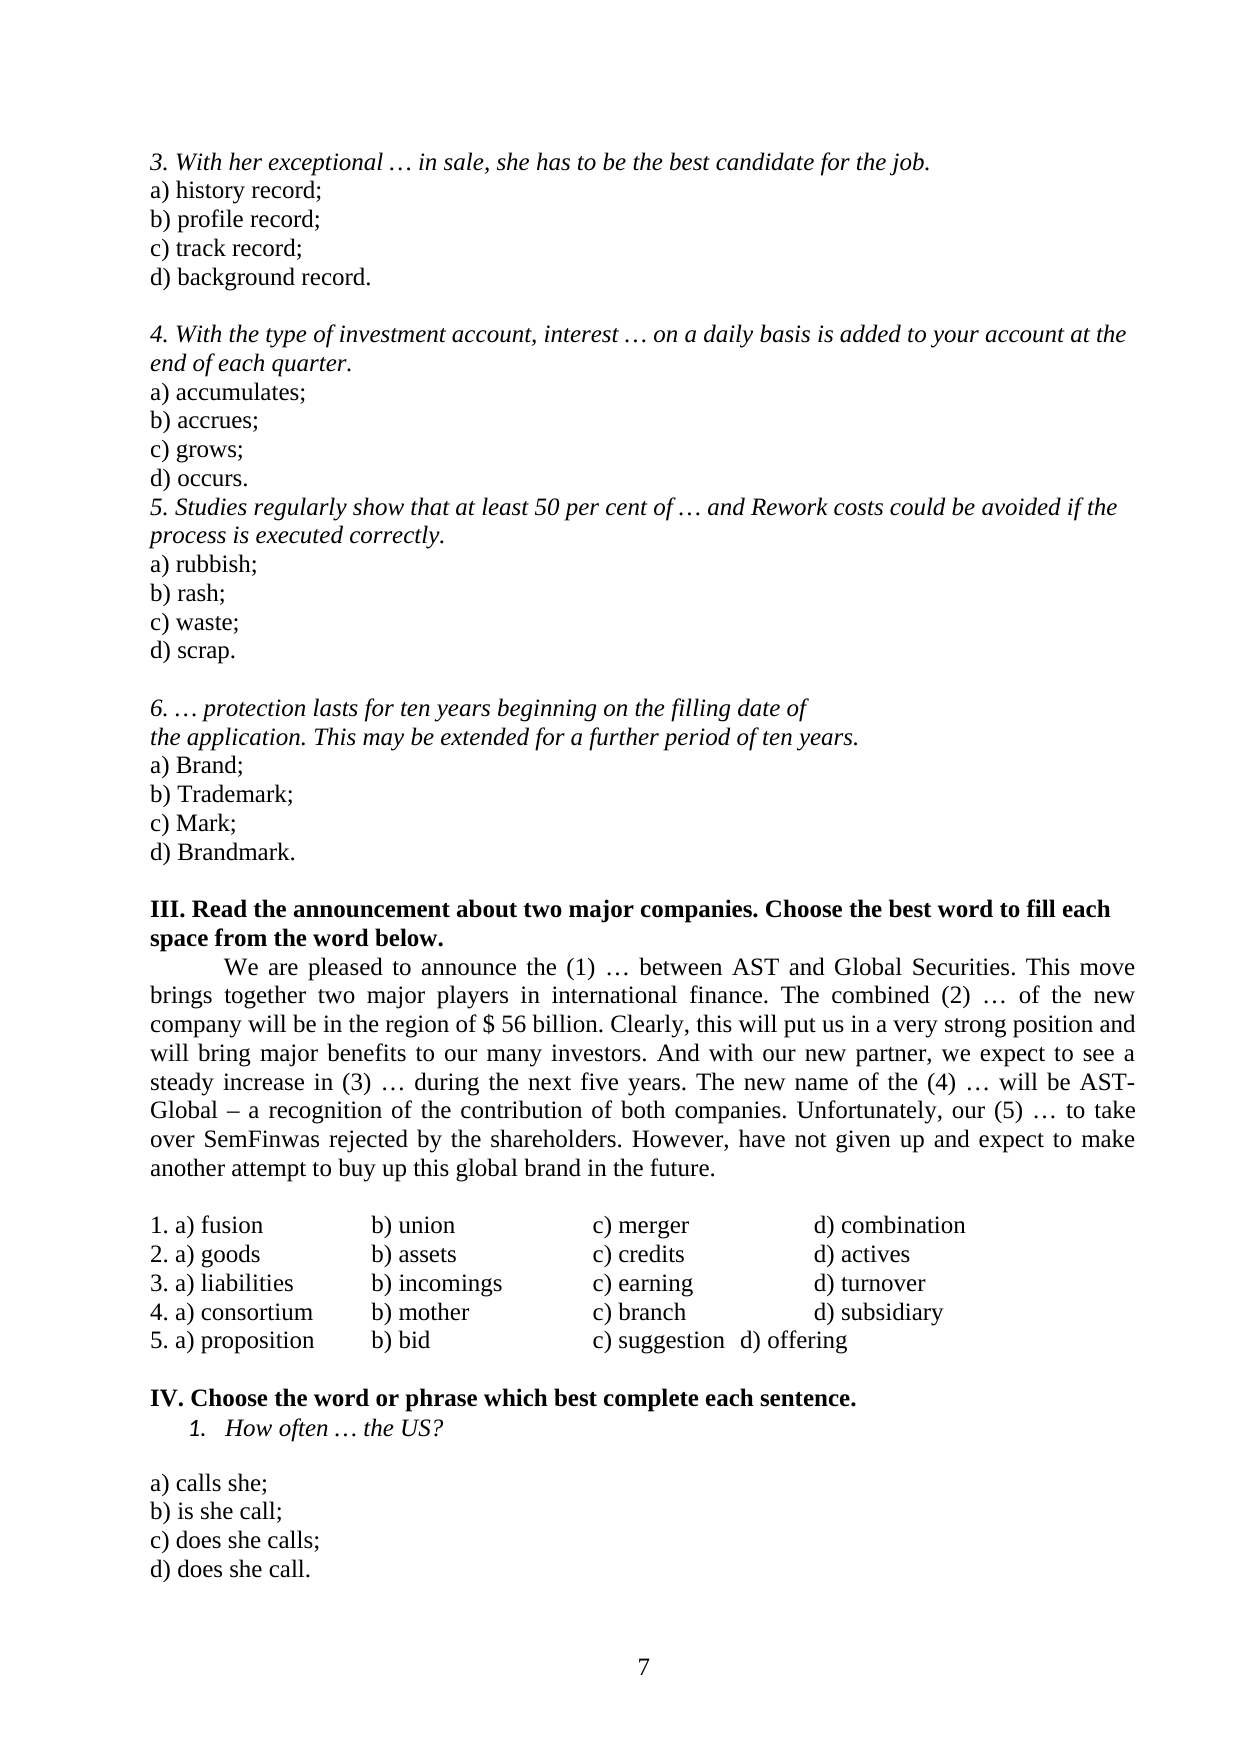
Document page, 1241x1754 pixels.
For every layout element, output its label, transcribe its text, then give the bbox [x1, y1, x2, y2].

text d) Brandmark. [150, 837, 1137, 866]
text c) Mark; [150, 808, 1137, 837]
text c) does she calls; [150, 1525, 1137, 1554]
text b) is she call; [150, 1496, 1137, 1525]
text a) rubbish; [150, 549, 1137, 578]
text 3. a) liabilities b) incomings c) earning d) turnover [150, 1268, 1137, 1297]
text c) grows; [150, 434, 1137, 463]
text 2. a) goods b) assets c) credits d) actives [150, 1239, 1137, 1268]
text IV. Choose the word or phrase which best complete each sentence. [150, 1383, 1137, 1412]
text We are pleased to announce the (1) … between AST and Global Securities. This move brings together two major players in international finance. The combined (2) … of the new company will be in the region of $ 56 billion. Clearly, this will put us in a very strong position and will bring major benefits to our many investors. And with our new partner, we expect to see a steady increase in (3) … during the next five years. The new name of the (4) … will be AST-Global – a recognition of the contribution of both companies. Unfortunately, our (5) … to take over SemFinwas rejected by the shareholders. However, have not given up and expect to make another attempt to buy up this global brand in the future. [150, 952, 1137, 1182]
text d) occurs. [150, 463, 1137, 492]
text 5. a) proposition b) bid c) suggestion d) offering [150, 1326, 1137, 1354]
text the application. This may be extended for a further period of ten years. [150, 722, 1137, 751]
text 4. a) consortium b) mother c) branch d) subsidiary [150, 1297, 1137, 1326]
text 6. … protection lasts for ten years beginning on the filling date of [150, 693, 1137, 722]
text b) rash; [150, 578, 1137, 607]
list How often … the US? [187, 1412, 1137, 1442]
text b) Trademark; [150, 779, 1137, 808]
text 3. With her exceptional … in sale, she has to be the best candidate for the job. [150, 147, 1137, 176]
text a) accumulates; [150, 377, 1137, 406]
text III. Read the announcement about two major companies. Choose the best word to fill each space from the word below. [150, 894, 1137, 952]
text d) background record. [150, 262, 1137, 291]
text a) history record; [150, 176, 1137, 204]
text 1. a) fusion b) union c) merger d) combination [150, 1211, 1137, 1239]
text d) does she call. [150, 1554, 1137, 1583]
text c) track record; [150, 233, 1137, 262]
text 4. With the type of investment account, interest … on a daily basis is added to your account at the end of each quarter. [150, 319, 1137, 377]
text d) scrap. [150, 636, 1137, 664]
text b) profile record; [150, 204, 1137, 233]
text 5. Studies regularly show that at least 50 per cent of … and Rework costs could be avoided if the process is executed correctly. [150, 492, 1137, 549]
text a) calls she; [150, 1468, 1137, 1496]
text a) Brand; [150, 751, 1137, 779]
text c) waste; [150, 607, 1137, 636]
text b) accrues; [150, 406, 1137, 434]
